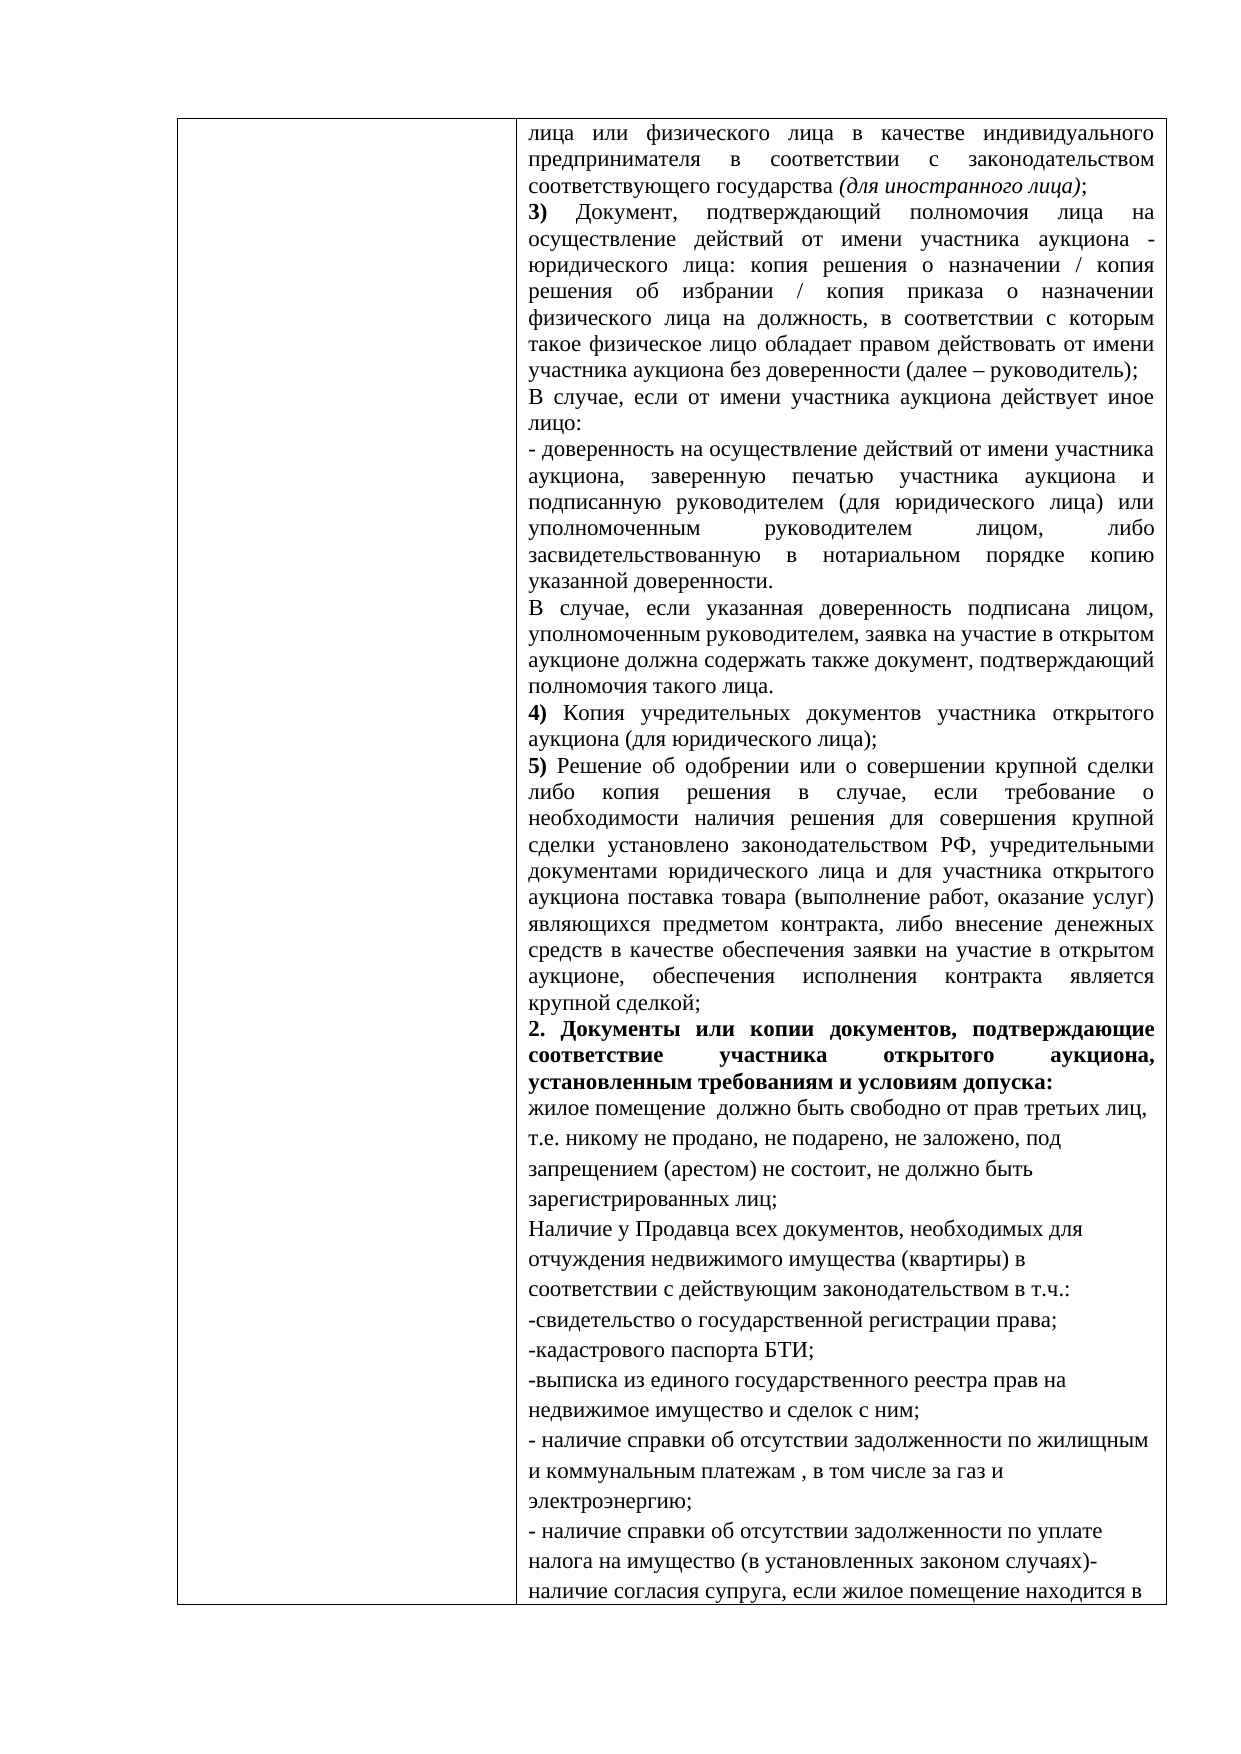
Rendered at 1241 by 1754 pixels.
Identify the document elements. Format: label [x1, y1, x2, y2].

table_cell [178, 119, 516, 1604]
table_cell [517, 119, 1166, 1604]
